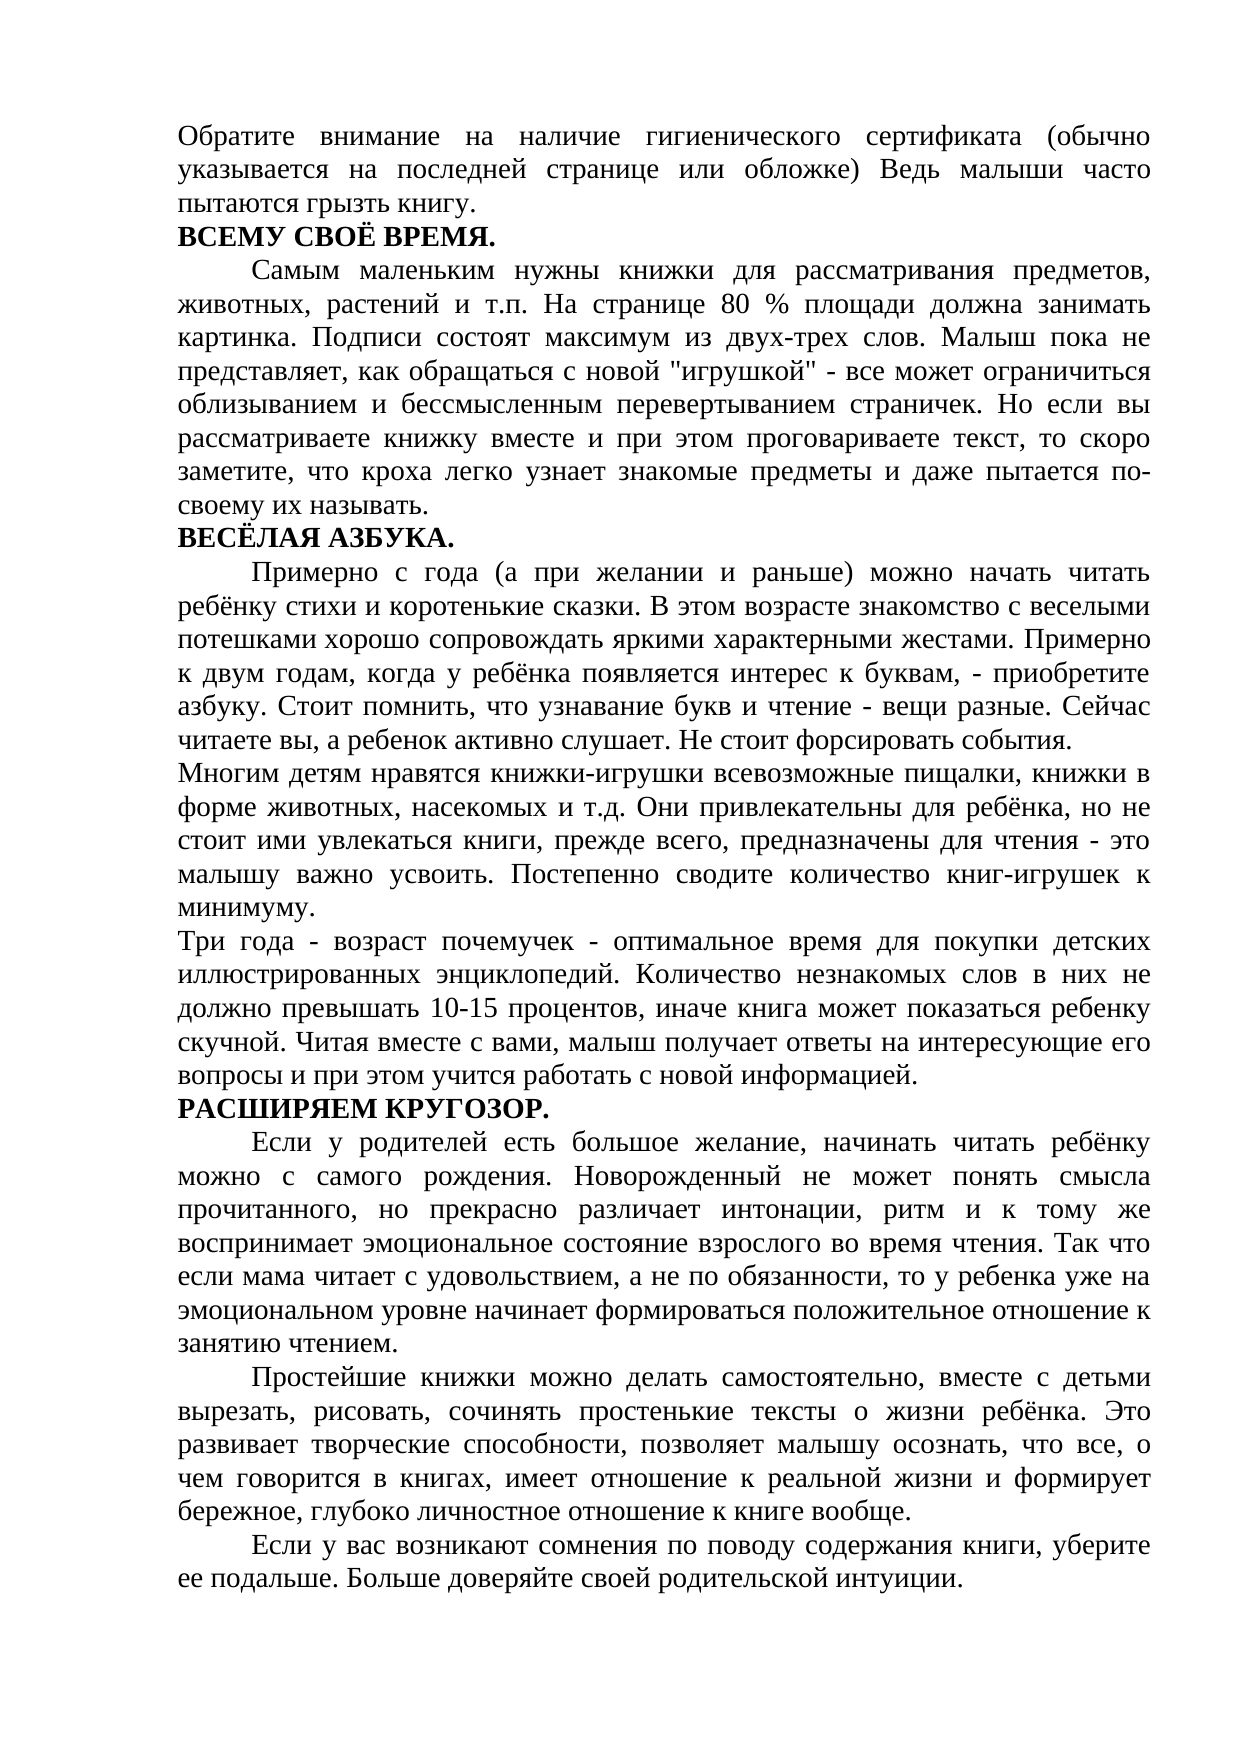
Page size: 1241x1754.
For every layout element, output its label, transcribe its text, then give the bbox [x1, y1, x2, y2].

text Самым маленьким нужны книжки для рассматривания предметов, животных, растений и т.п. На странице 80 % площади должна занимать картинка. Подписи состоят максимум из двух-трех слов. Малыш пока не представляет, как обращаться с новой "игрушкой" - все может ограничиться облизыванием и бессмысленным перевертыванием страничек. Но если вы рассматриваете книжку вместе и при этом проговариваете текст, то скоро заметите, что кроха легко узнает знакомые предметы и даже пытается по-своему их называть. [177, 252, 1152, 521]
text Примерно с года (а при желании и раньше) можно начать читать ребёнку стихи и коротенькие сказки. В этом возрасте знакомство с веселыми потешками хорошо сопровождать яркими характерными жестами. Примерно к двум годам, когда у ребёнка появляется интерес к буквам, - приобретите азбуку. Стоит помнить, что узнавание букв и чтение - вещи разные. Сейчас читаете вы, а ребенок активно слушает. Не стоит форсировать события. [177, 554, 1152, 755]
text РАСШИРЯЕМ КРУГОЗОР. [177, 1091, 1152, 1124]
text Три года - возраст почемучек - оптимальное время для покупки детских иллюстрированных энциклопедий. Количество незнакомых слов в них не должно превышать 10-15 процентов, иначе книга может показаться ребенку скучной. Читая вместе с вами, малыш получает ответы на интересующие его вопросы и при этом учится работать с новой информацией. [177, 923, 1152, 1091]
text Если у вас возникают сомнения по поводу содержания книги, уберите ее подальше. Больше доверяйте своей родительской интуиции. [177, 1527, 1152, 1594]
text ВСЕМУ СВОЁ ВРЕМЯ. [177, 219, 1152, 252]
text ВЕСЁЛАЯ АЗБУКА. [177, 521, 1152, 554]
text Если у родителей есть большое желание, начинать читать ребёнку можно с самого рождения. Новорожденный не может понять смысла прочитанного, но прекрасно различает интонации, ритм и к тому же воспринимает эмоциональное состояние взрослого во время чтения. Так что если мама читает с удовольствием, а не по обязанности, то у ребенка уже на эмоциональном уровне начинает формироваться положительное отношение к занятию чтением. [177, 1124, 1152, 1359]
text Простейшие книжки можно делать самостоятельно, вместе с детьми вырезать, рисовать, сочинять простенькие тексты о жизни ребёнка. Это развивает творческие способности, позволяет малышу осознать, что все, о чем говорится в книгах, имеет отношение к реальной жизни и формирует бережное, глубоко личностное отношение к книге вообще. [177, 1359, 1152, 1527]
text Многим детям нравятся книжки-игрушки всевозможные пищалки, книжки в форме животных, насекомых и т.д. Они привлекательны для ребёнка, но не стоит ими увлекаться книги, прежде всего, предназначены для чтения - это малышу важно усвоить. Постепенно сводите количество книг-игрушек к минимуму. [177, 755, 1152, 923]
text Обратите внимание на наличие гигиенического сертификата (обычно указывается на последней странице или обложке) Ведь малыши часто пытаются грызть книгу. [177, 118, 1152, 219]
